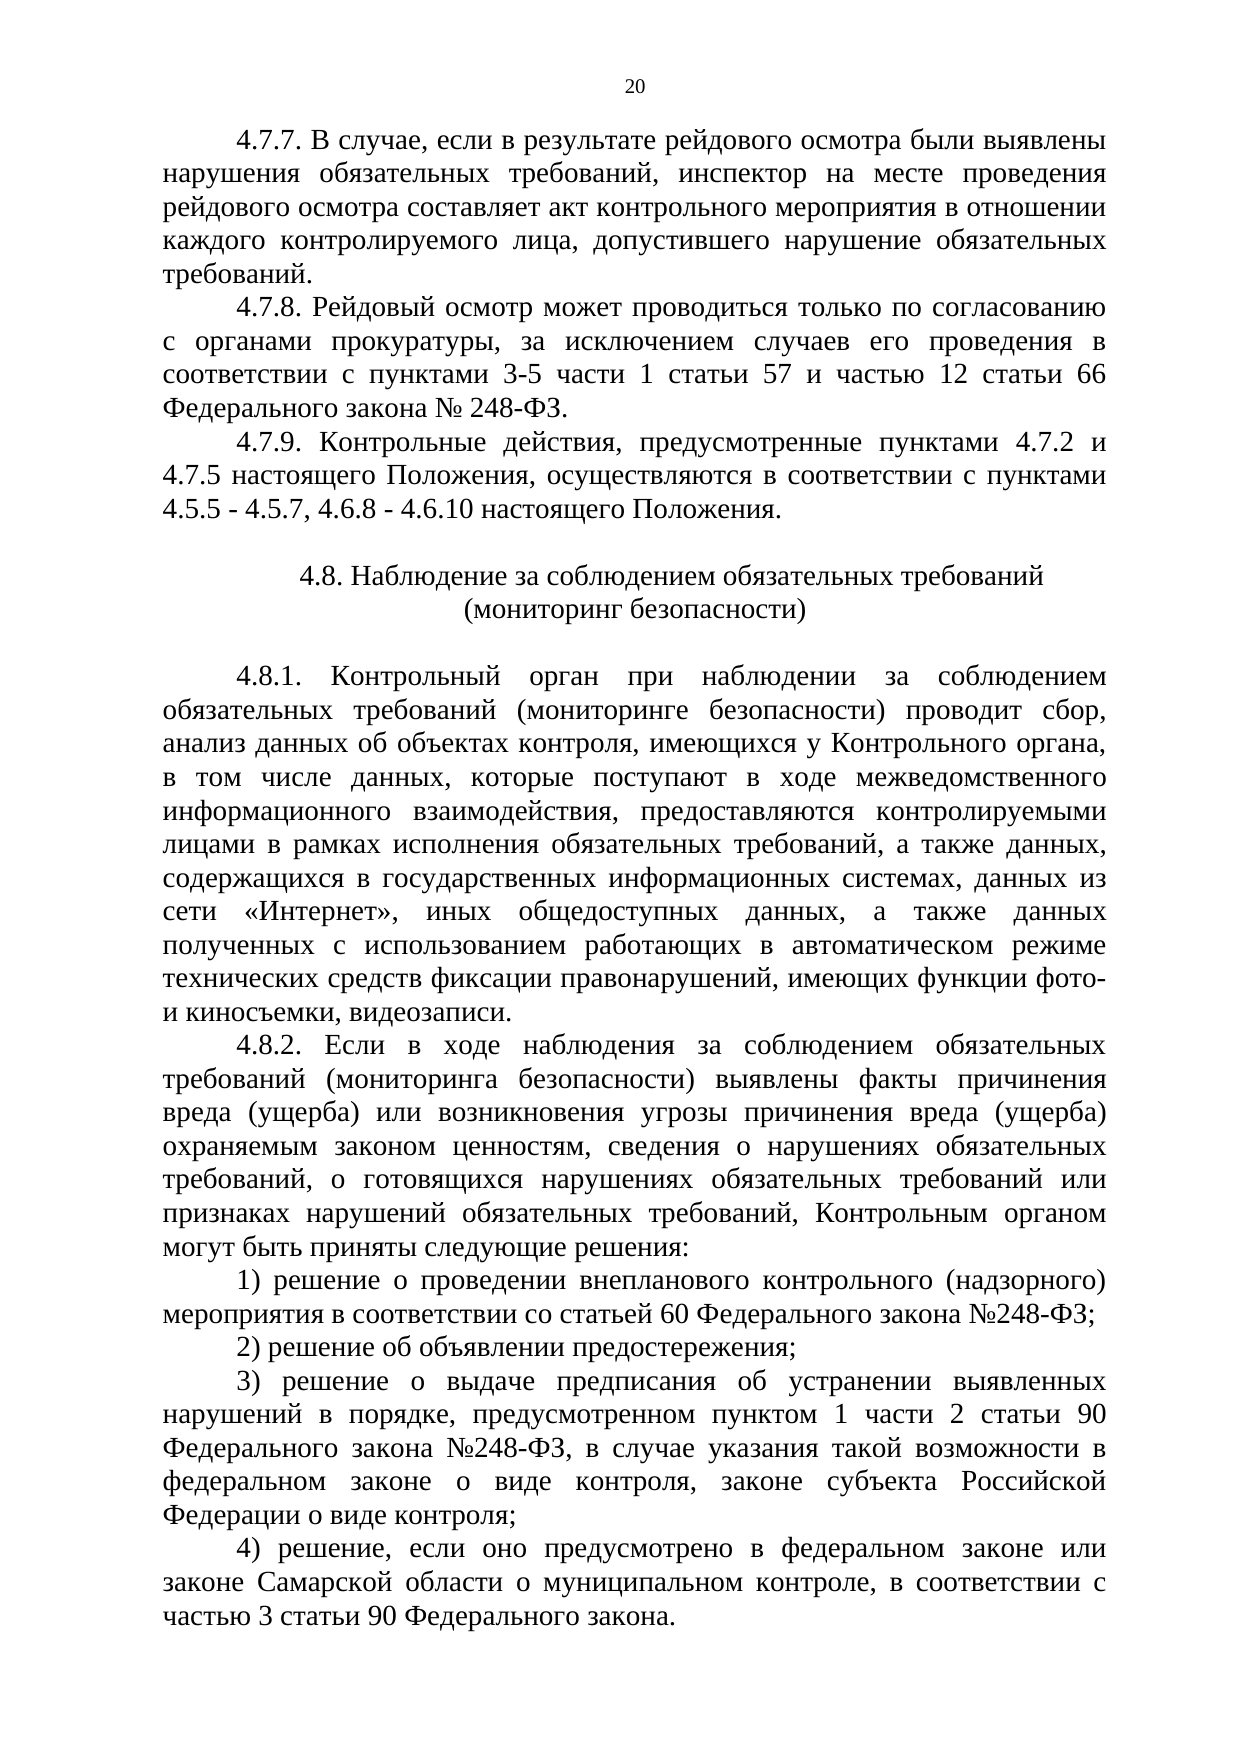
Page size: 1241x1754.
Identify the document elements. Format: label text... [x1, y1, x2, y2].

text 4) решение, если оно предусмотрено в федеральном законе или законе Самарской области о муниципальном контроле, в соответствии с частью 3 статьи 90 Федерального закона. [162, 1531, 1107, 1631]
text 4.7.8. Рейдовый осмотр может проводиться только по согласованию с органами прокуратуры, за исключением случаев его проведения в соответствии с пунктами 3-5 части 1 статьи 57 и частью 12 статьи 66 Федерального закона № 248-ФЗ. [162, 289, 1107, 424]
text 4.7.9. Контрольные действия, предусмотренные пунктами 4.7.2 и 4.7.5 настоящего Положения, осуществляются в соответствии с пунктами 4.5.5 - 4.5.7, 4.6.8 - 4.6.10 настоящего Положения. [162, 424, 1107, 524]
text 4.7.7. В случае, если в результате рейдового осмотра были выявлены нарушения обязательных требований, инспектор на месте проведения рейдового осмотра составляет акт контрольного мероприятия в отношении каждого контролируемого лица, допустившего нарушение обязательных требований. [162, 122, 1107, 289]
text 4.8.2. Если в ходе наблюдения за соблюдением обязательных требований (мониторинга безопасности) выявлены факты причинения вреда (ущерба) или возникновения угрозы причинения вреда (ущерба) охраняемым законом ценностям, сведения о нарушениях обязательных требований, о готовящихся нарушениях обязательных требований или признаках нарушений обязательных требований, Контрольным органом могут быть приняты следующие решения: [162, 1027, 1107, 1262]
text 4.8. Наблюдение за соблюдением обязательных требований (мониторинг безопасности) [162, 558, 1107, 625]
text 3) решение о выдаче предписания об устранении выявленных нарушений в порядке, предусмотренном пунктом 1 части 2 статьи 90 Федерального закона №248-ФЗ, в случае указания такой возможности в федеральном законе о виде контроля, законе субъекта Российской Федерации о виде контроля; [162, 1363, 1107, 1531]
text 1) решение о проведении внепланового контрольного (надзорного) мероприятия в соответствии со статьей 60 Федерального закона №248-ФЗ; [162, 1262, 1107, 1329]
text 2) решение об объявлении предостережения; [162, 1329, 1107, 1363]
list 4.8.1. Контрольный орган при наблюдении за соблюдением обязательных требований (мониторинге безопасности) проводит сбор, анализ данных об объектах контроля, имеющихся у Контрольного органа, в том числе данных, которые поступают в ходе межведомственного информационного взаимодействия, предоставляются контролируемыми лицами в рамках исполнения обязательных требований, а также данных, содержащихся в государственных информационных системах, данных из сети «Интернет», иных общедоступных данных, а также данных полученных с использованием работающих в автоматическом режиме технических средств фиксации правонарушений, имеющих функции фото- и киносъемки, видеозаписи. [162, 658, 1107, 1027]
